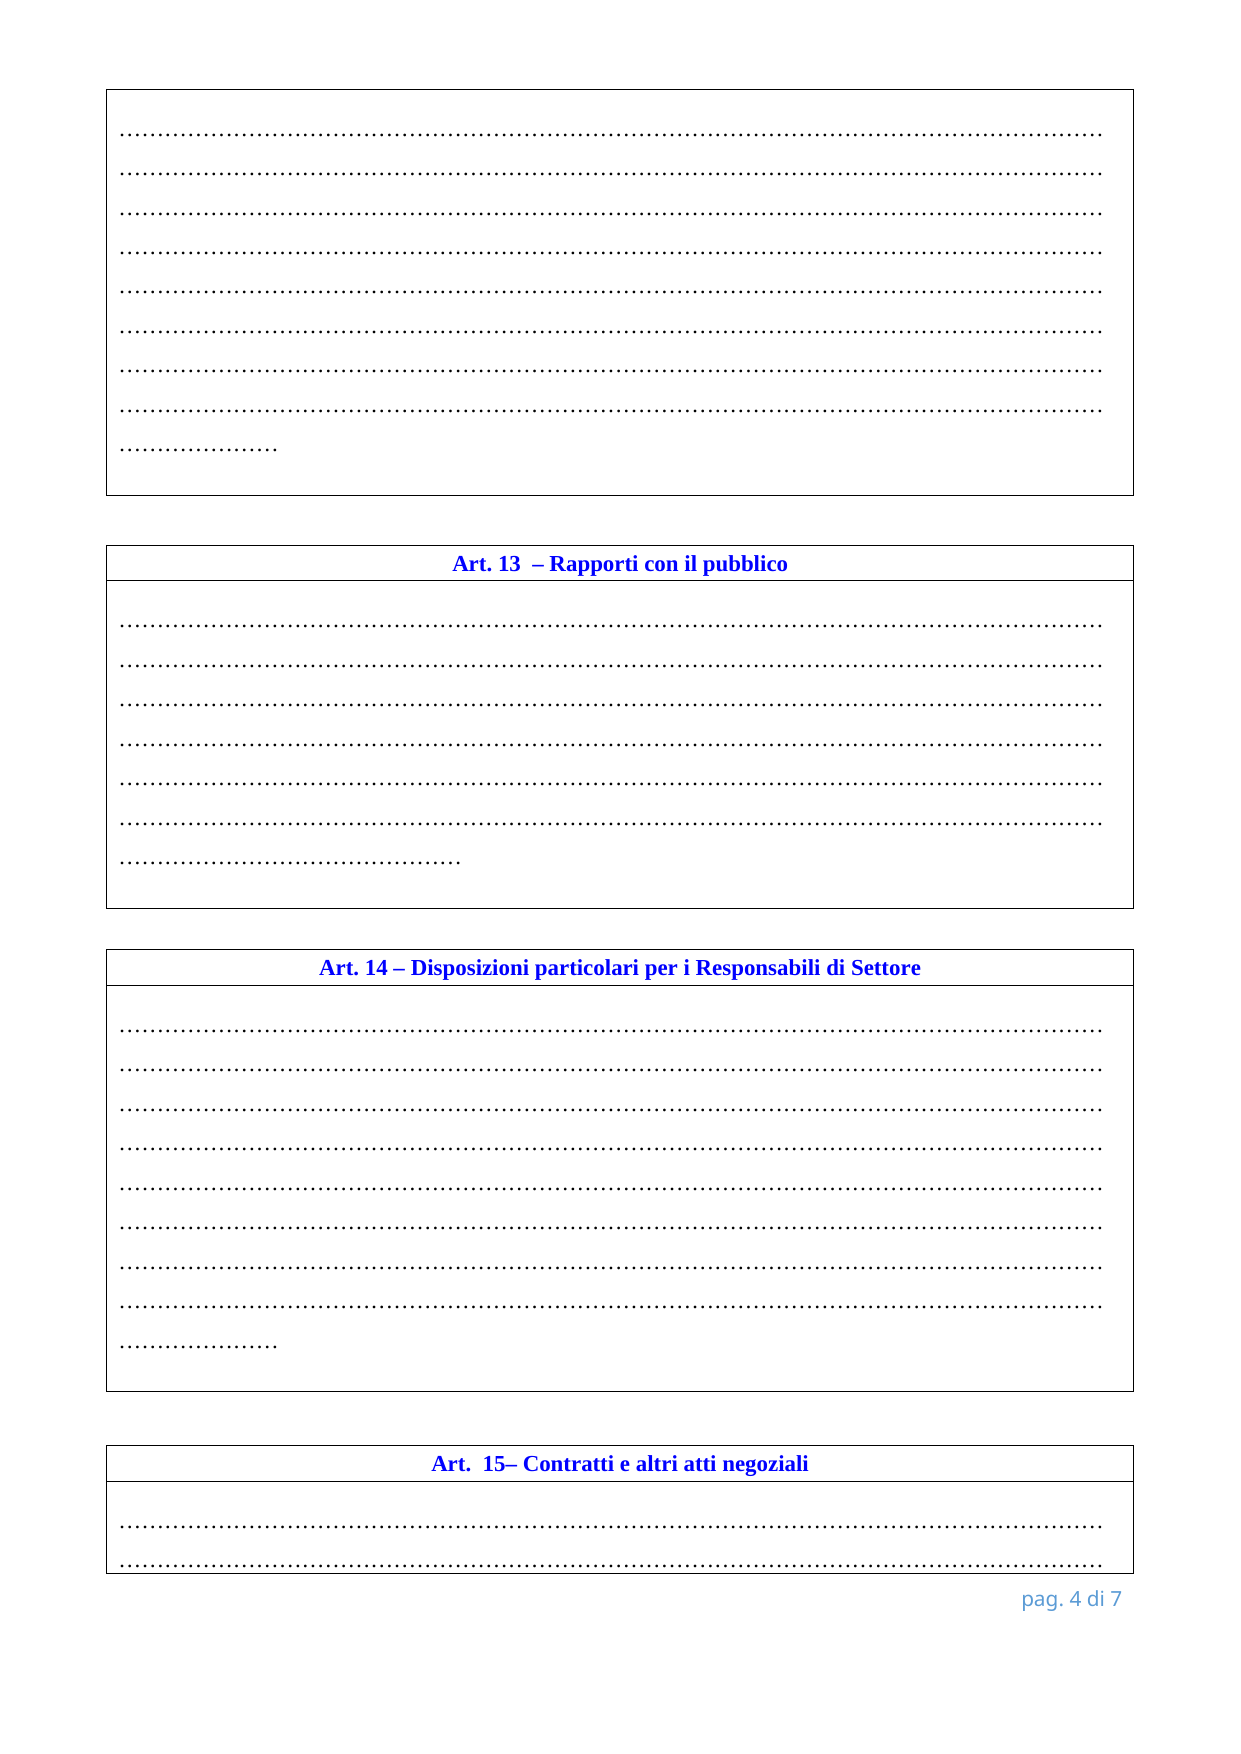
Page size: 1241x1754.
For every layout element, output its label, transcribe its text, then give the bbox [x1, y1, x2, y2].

table_header Art. 14 – Disposizioni particolari per i Responsabili di Settore [107, 950, 1133, 985]
table_header Art. 15– Contratti e altri atti negoziali [107, 1446, 1133, 1481]
table_cell ……………………………………………………………………………………………………………………………………………………………………………………………………………………………………………………………………………………………………………………………………………………………………………………………………………………………………………………………………………………………………………………………………………………………………………………………………………………………………………………………………………………………………………………………………………………… [107, 581, 1133, 908]
table_header Art. 13 – Rapporti con il pubblico [107, 546, 1133, 580]
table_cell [107, 1482, 1133, 1572]
